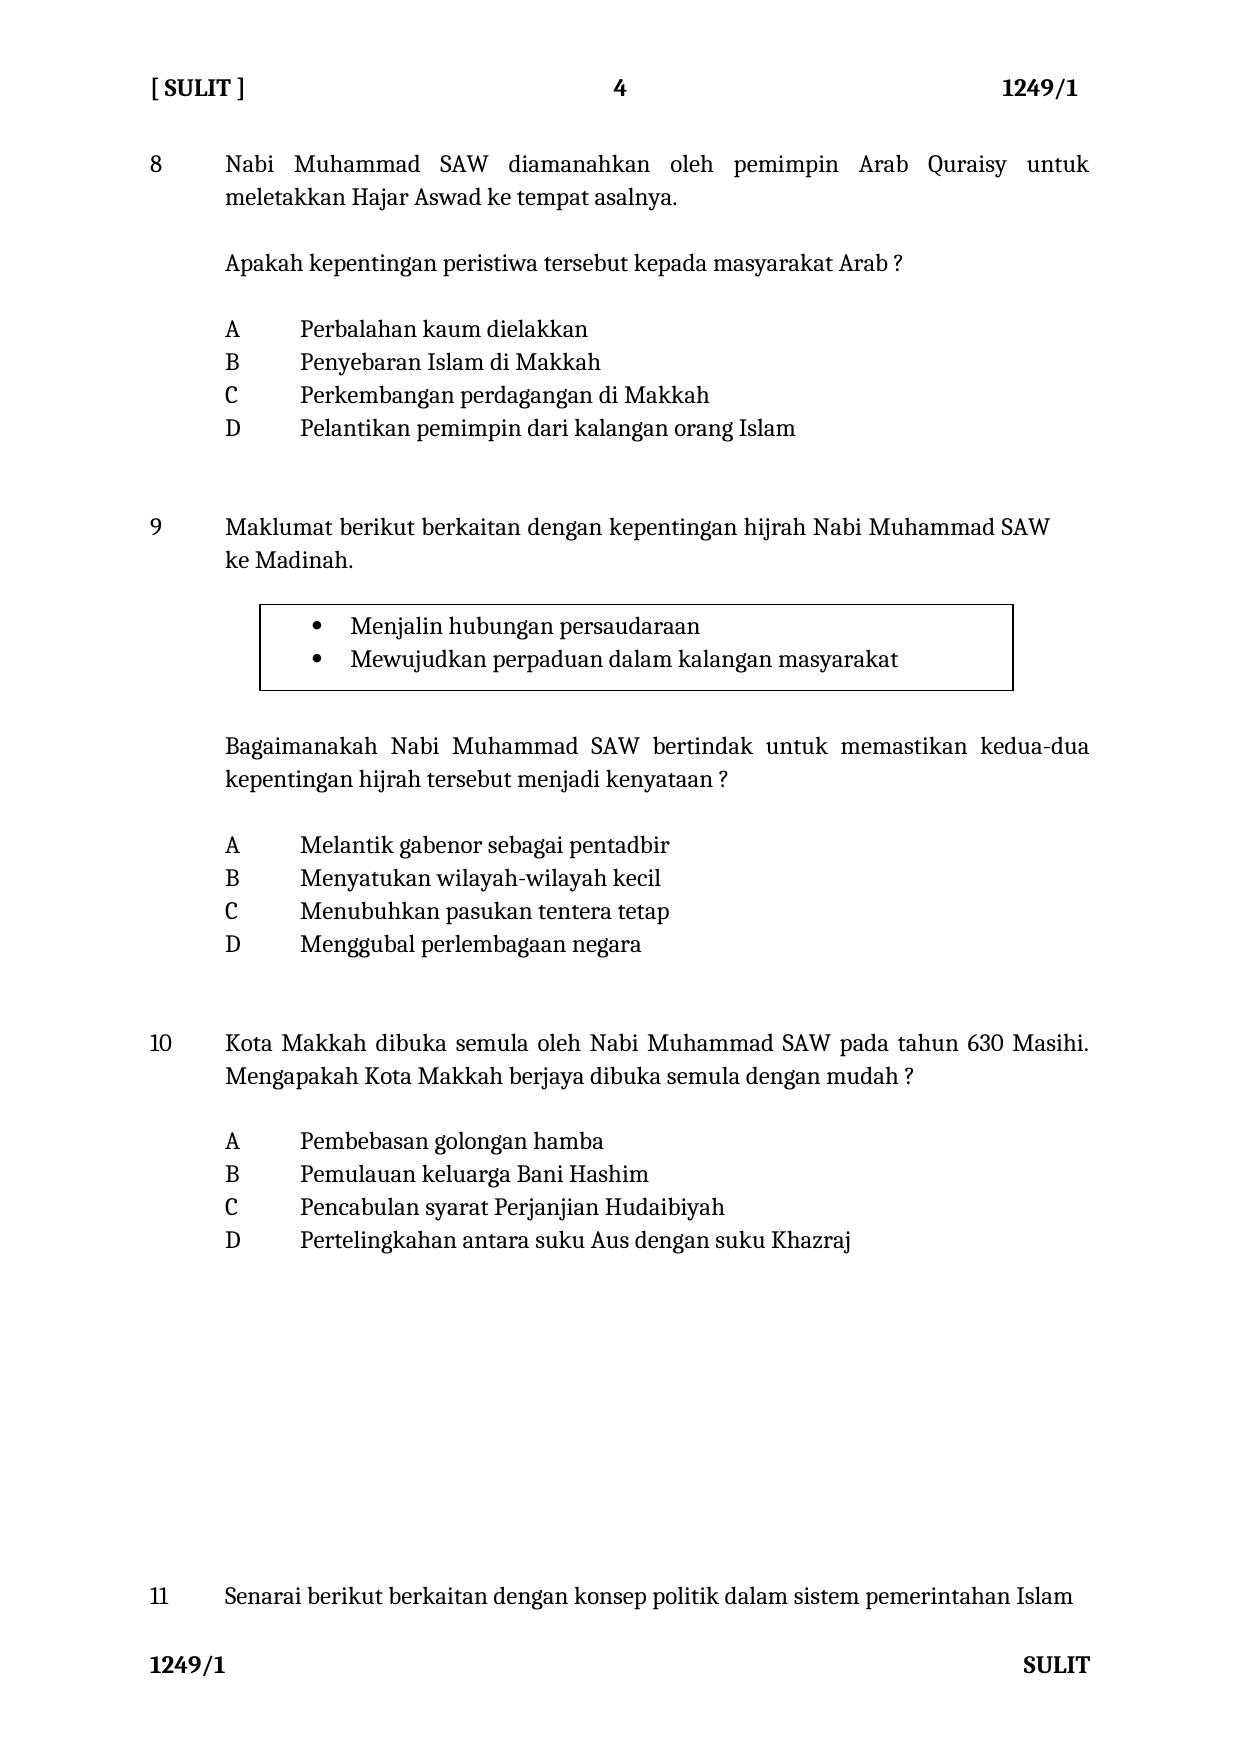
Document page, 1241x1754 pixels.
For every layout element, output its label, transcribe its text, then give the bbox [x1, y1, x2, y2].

text B Menyatukan wilayah-wilayah kecil [225, 863, 1090, 892]
text B Penyebaran Islam di Makkah [150, 348, 1090, 377]
text A Pembebasan golongan hamba [225, 1127, 1090, 1156]
text D Pertelingkahan antara suku Aus dengan suku Khazraj [225, 1226, 1090, 1255]
text C Menubuhkan pasukan tentera tetap [225, 897, 1090, 925]
text 8 Nabi Muhammad SAW diamanahkan oleh pemimpin Arab Quraisy untuk meletakkan Hajar Aswad ke tempat asalnya. [150, 150, 1090, 212]
text C Perkembangan perdagangan di Makkah [150, 381, 1090, 410]
text 9 Maklumat berikut berkaitan dengan kepentingan hijrah Nabi Muhammad SAW ke Madinah. [150, 513, 1090, 575]
list Senarai berikut berkaitan dengan konsep politik dalam sistem pemerintahan Islam [150, 1582, 1090, 1611]
text D Menggubal perlembagaan negara [225, 929, 1090, 958]
text B Pemulauan keluarga Bani Hashim [225, 1160, 1090, 1189]
text A Melantik gabenor sebagai pentadbir [225, 831, 1090, 859]
text C Pencabulan syarat Perjanjian Hudaibiyah [225, 1193, 1090, 1222]
text A Perbalahan kaum dielakkan [150, 315, 1090, 344]
text Bagaimanakah Nabi Muhammad SAW bertindak untuk memastikan kedua-dua kepentingan hijrah tersebut menjadi kenyataan ? [225, 732, 1090, 794]
text D Pelantikan pemimpin dari kalangan orang Islam [150, 414, 1090, 443]
text 10 Kota Makkah dibuka semula oleh Nabi Muhammad SAW pada tahun 630 Masihi. Mengapakah Kota Makkah berjaya dibuka semula dengan mudah ? [150, 1029, 1090, 1090]
text Apakah kepentingan peristiwa tersebut kepada masyarakat Arab ? [150, 249, 1090, 278]
